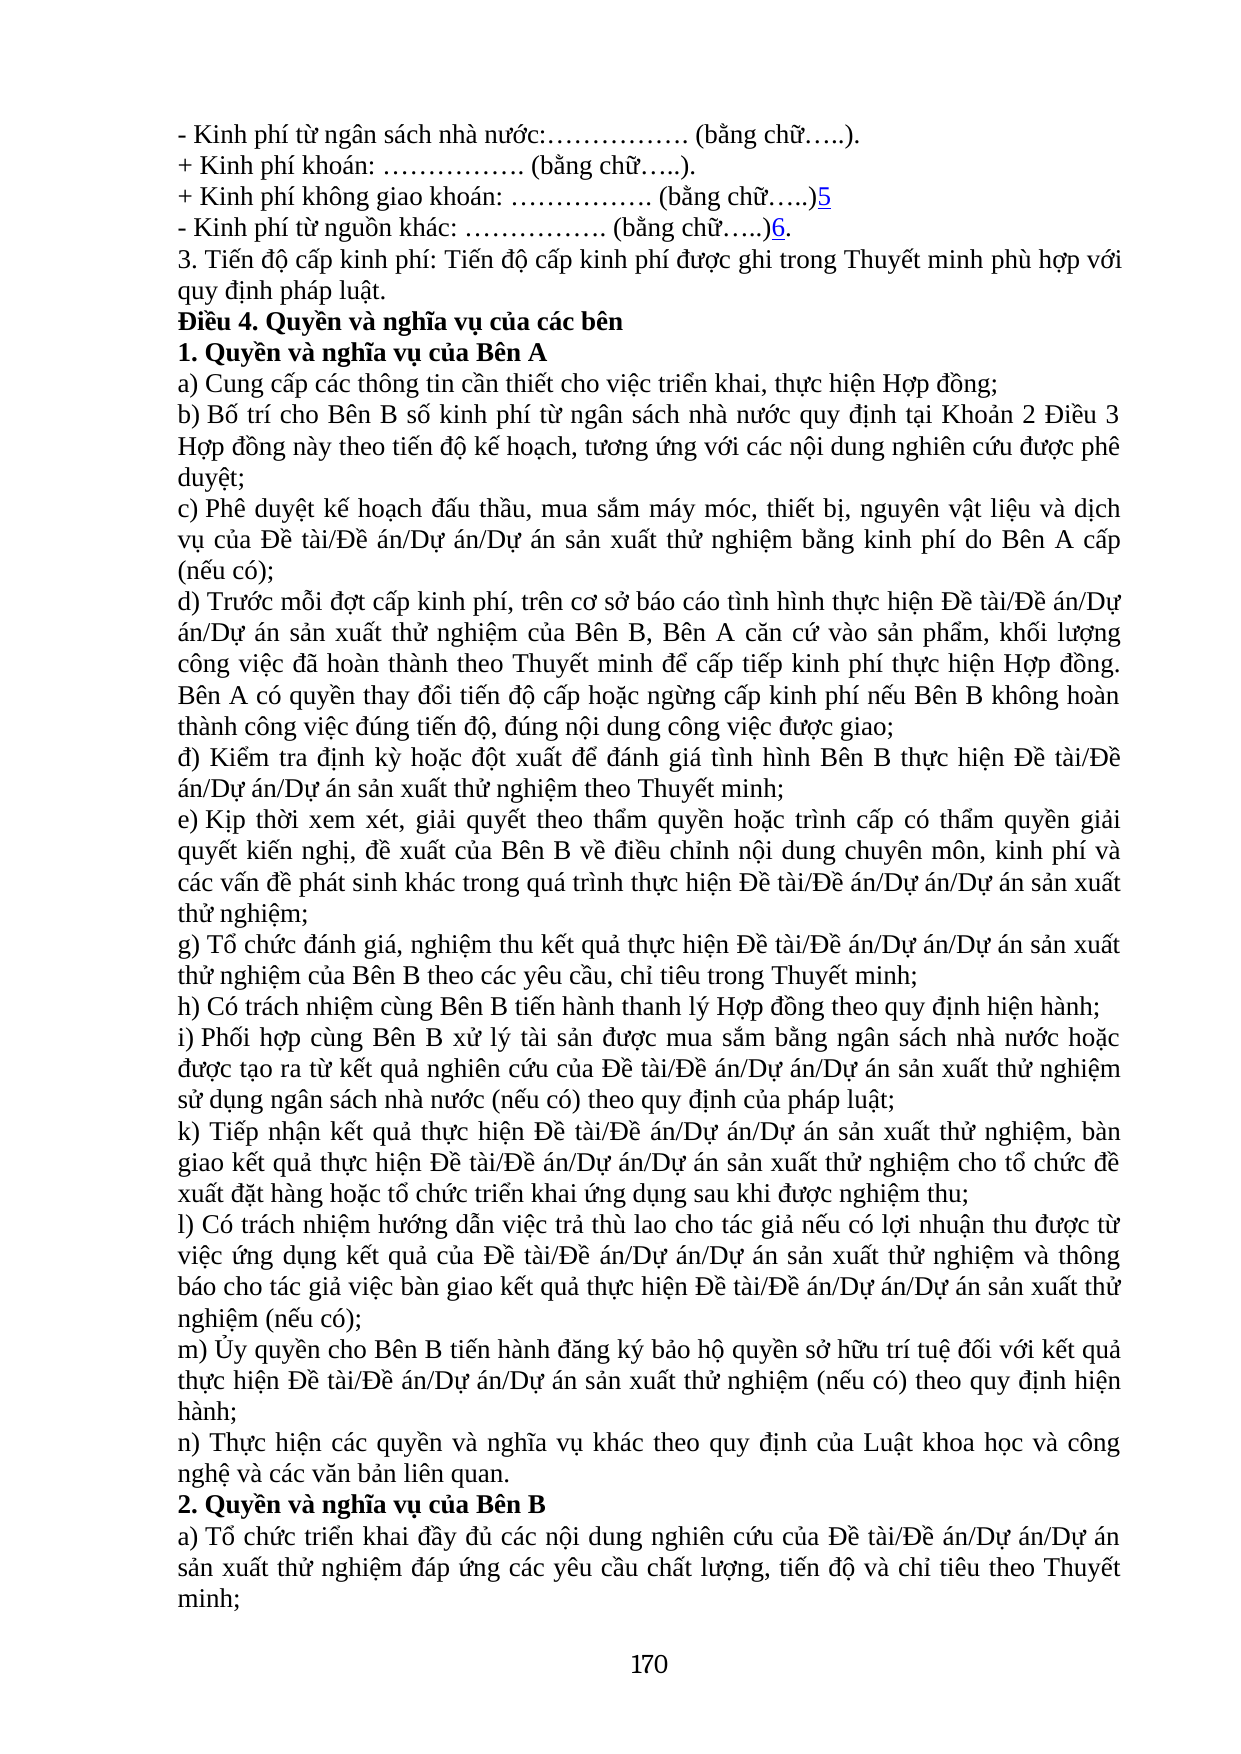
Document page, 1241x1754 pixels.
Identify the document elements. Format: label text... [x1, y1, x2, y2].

text - Kinh phí từ ngân sách nhà nước:……………. (bằng chữ…..). [177, 118, 1122, 149]
text Điều 4. Quyền và nghĩa vụ của các bên [177, 305, 1122, 336]
text b) Bố trí cho Bên B số kinh phí từ ngân sách nhà nước quy định tại Khoản 2 Điều 3 Hợp đồng này theo tiến độ kế hoạch, tương ứng với các nội dung nghiên cứu được phê duyệt; [177, 398, 1122, 492]
text 2. Quyền và nghĩa vụ của Bên B [177, 1488, 1122, 1520]
text a) Cung cấp các thông tin cần thiết cho việc triển khai, thực hiện Hợp đồng; [177, 367, 1122, 398]
text - Kinh phí từ nguồn khác: ……………. (bằng chữ…..)6. [177, 212, 1122, 243]
text h) Có trách nhiệm cùng Bên B tiến hành thanh lý Hợp đồng theo quy định hiện hành; [177, 990, 1122, 1021]
text i) Phối hợp cùng Bên B xử lý tài sản được mua sắm bằng ngân sách nhà nước hoặc được tạo ra từ kết quả nghiên cứu của Đề tài/Đề án/Dự án/Dự án sản xuất thử nghiệm sử dụng ngân sách nhà nước (nếu có) theo quy định của pháp luật; [177, 1021, 1122, 1115]
text l) Có trách nhiệm hướng dẫn việc trả thù lao cho tác giả nếu có lợi nhuận thu được từ việc ứng dụng kết quả của Đề tài/Đề án/Dự án/Dự án sản xuất thử nghiệm và thông báo cho tác giả việc bàn giao kết quả thực hiện Đề tài/Đề án/Dự án/Dự án sản xuất thử nghiệm (nếu có); [177, 1208, 1122, 1333]
text 1. Quyền và nghĩa vụ của Bên A [177, 336, 1122, 367]
text đ) Kiểm tra định kỳ hoặc đột xuất để đánh giá tình hình Bên B thực hiện Đề tài/Đề án/Dự án/Dự án sản xuất thử nghiệm theo Thuyết minh; [177, 741, 1122, 803]
text + Kinh phí khoán: ……………. (bằng chữ…..). [177, 149, 1122, 180]
text c) Phê duyệt kế hoạch đấu thầu, mua sắm máy móc, thiết bị, nguyên vật liệu và dịch vụ của Đề tài/Đề án/Dự án/Dự án sản xuất thử nghiệm bằng kinh phí do Bên A cấp (nếu có); [177, 492, 1122, 585]
text + Kinh phí không giao khoán: ……………. (bằng chữ…..)5 [177, 180, 1122, 212]
text d) Trước mỗi đợt cấp kinh phí, trên cơ sở báo cáo tình hình thực hiện Đề tài/Đề án/Dự án/Dự án sản xuất thử nghiệm của Bên B, Bên A căn cứ vào sản phẩm, khối lượng công việc đã hoàn thành theo Thuyết minh để cấp tiếp kinh phí thực hiện Hợp đồng. Bên A có quyền thay đổi tiến độ cấp hoặc ngừng cấp kinh phí nếu Bên B không hoàn thành công việc đúng tiến độ, đúng nội dung công việc được giao; [177, 585, 1122, 741]
text m) Ủy quyền cho Bên B tiến hành đăng ký bảo hộ quyền sở hữu trí tuệ đối với kết quả thực hiện Đề tài/Đề án/Dự án/Dự án sản xuất thử nghiệm (nếu có) theo quy định hiện hành; [177, 1333, 1122, 1426]
text n) Thực hiện các quyền và nghĩa vụ khác theo quy định của Luật khoa học và công nghệ và các văn bản liên quan. [177, 1426, 1122, 1488]
text 3. Tiến độ cấp kinh phí: Tiến độ cấp kinh phí được ghi trong Thuyết minh phù hợp với quy định pháp luật. [177, 243, 1122, 305]
text a) Tổ chức triển khai đầy đủ các nội dung nghiên cứu của Đề tài/Đề án/Dự án/Dự án sản xuất thử nghiệm đáp ứng các yêu cầu chất lượng, tiến độ và chỉ tiêu theo Thuyết minh; [177, 1520, 1122, 1613]
text e) Kịp thời xem xét, giải quyết theo thẩm quyền hoặc trình cấp có thẩm quyền giải quyết kiến nghị, đề xuất của Bên B về điều chỉnh nội dung chuyên môn, kinh phí và các vấn đề phát sinh khác trong quá trình thực hiện Đề tài/Đề án/Dự án/Dự án sản xuất thử nghiệm; [177, 803, 1122, 928]
text k) Tiếp nhận kết quả thực hiện Đề tài/Đề án/Dự án/Dự án sản xuất thử nghiệm, bàn giao kết quả thực hiện Đề tài/Đề án/Dự án/Dự án sản xuất thử nghiệm cho tổ chức đề xuất đặt hàng hoặc tổ chức triển khai ứng dụng sau khi được nghiệm thu; [177, 1115, 1122, 1208]
text g) Tổ chức đánh giá, nghiệm thu kết quả thực hiện Đề tài/Đề án/Dự án/Dự án sản xuất thử nghiệm của Bên B theo các yêu cầu, chỉ tiêu trong Thuyết minh; [177, 928, 1122, 990]
